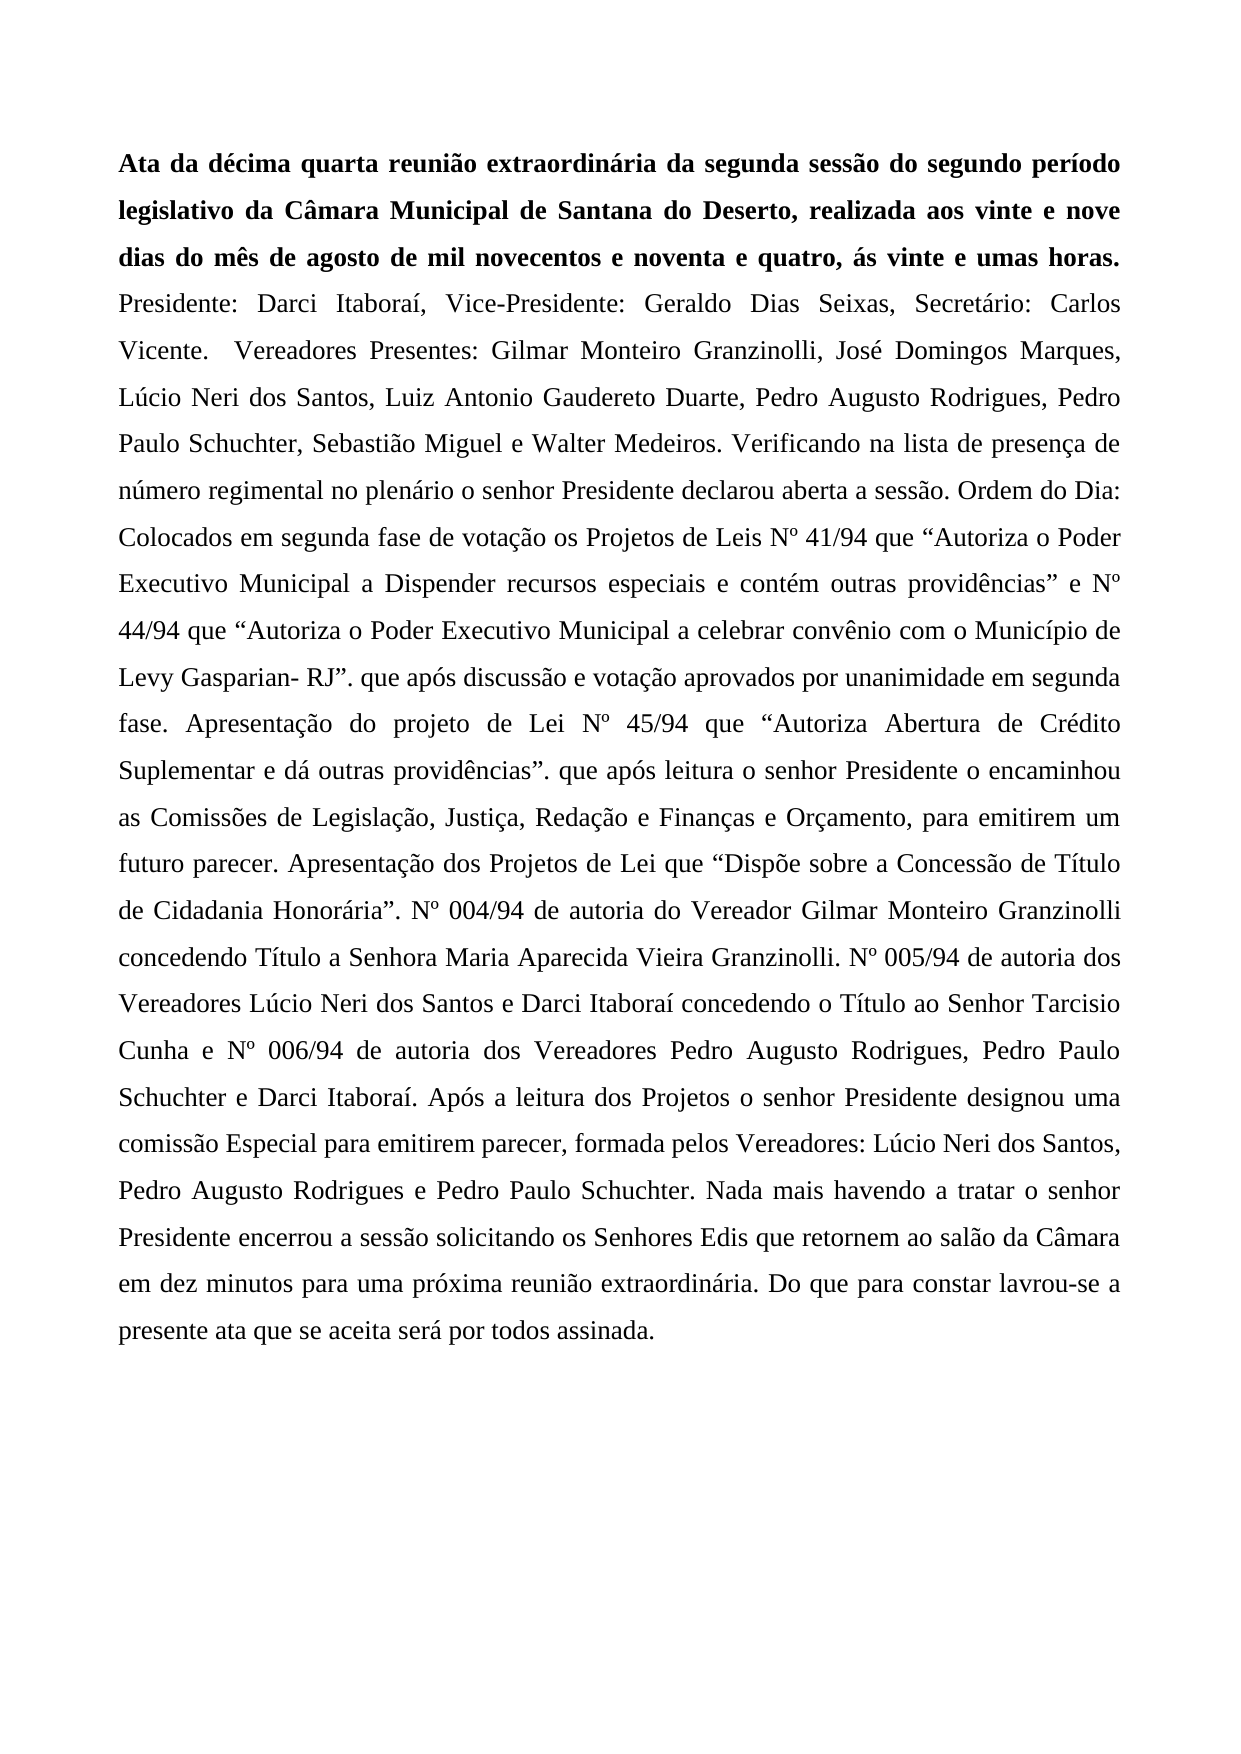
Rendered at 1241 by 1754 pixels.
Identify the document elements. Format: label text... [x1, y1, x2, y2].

text Ata da décima quarta reunião extraordinária da segunda sessão do segundo período legislativo da Câmara Municipal de Santana do Deserto, realizada aos vinte e nove dias do mês de agosto de mil novecentos e noventa e quatro, ás vinte e umas horas. Presidente: Darci Itaboraí, Vice-Presidente: Geraldo Dias Seixas, Secretário: Carlos Vicente. Vereadores Presentes: Gilmar Monteiro Granzinolli, José Domingos Marques, Lúcio Neri dos Santos, Luiz Antonio Gaudereto Duarte, Pedro Augusto Rodrigues, Pedro Paulo Schuchter, Sebastião Miguel e Walter Medeiros. Verificando na lista de presença de número regimental no plenário o senhor Presidente declarou aberta a sessão. Ordem do Dia: Colocados em segunda fase de votação os Projetos de Leis Nº 41/94 que “Autoriza o Poder Executivo Municipal a Dispender recursos especiais e contém outras providências” e Nº 44/94 que “Autoriza o Poder Executivo Municipal a celebrar convênio com o Município de Levy Gasparian- RJ”. que após discussão e votação aprovados por unanimidade em segunda fase. Apresentação do projeto de Lei Nº 45/94 que “Autoriza Abertura de Crédito Suplementar e dá outras providências”. que após leitura o senhor Presidente o encaminhou as Comissões de Legislação, Justiça, Redação e Finanças e Orçamento, para emitirem um futuro parecer. Apresentação dos Projetos de Lei que “Dispõe sobre a Concessão de Título de Cidadania Honorária”. Nº 004/94 de autoria do Vereador Gilmar Monteiro Granzinolli concedendo Título a Senhora Maria Aparecida Vieira Granzinolli. Nº 005/94 de autoria dos Vereadores Lúcio Neri dos Santos e Darci Itaboraí concedendo o Título ao Senhor Tarcisio Cunha e Nº 006/94 de autoria dos Vereadores Pedro Augusto Rodrigues, Pedro Paulo Schuchter e Darci Itaboraí. Após a leitura dos Projetos o senhor Presidente designou uma comissão Especial para emitirem parecer, formada pelos Vereadores: Lúcio Neri dos Santos, Pedro Augusto Rodrigues e Pedro Paulo Schuchter. Nada mais havendo a tratar o senhor Presidente encerrou a sessão solicitando os Senhores Edis que retornem ao salão da Câmara em dez minutos para uma próxima reunião extraordinária. Do que para constar lavrou-se a presente ata que se aceita será por todos assinada. [118, 148, 1122, 1345]
